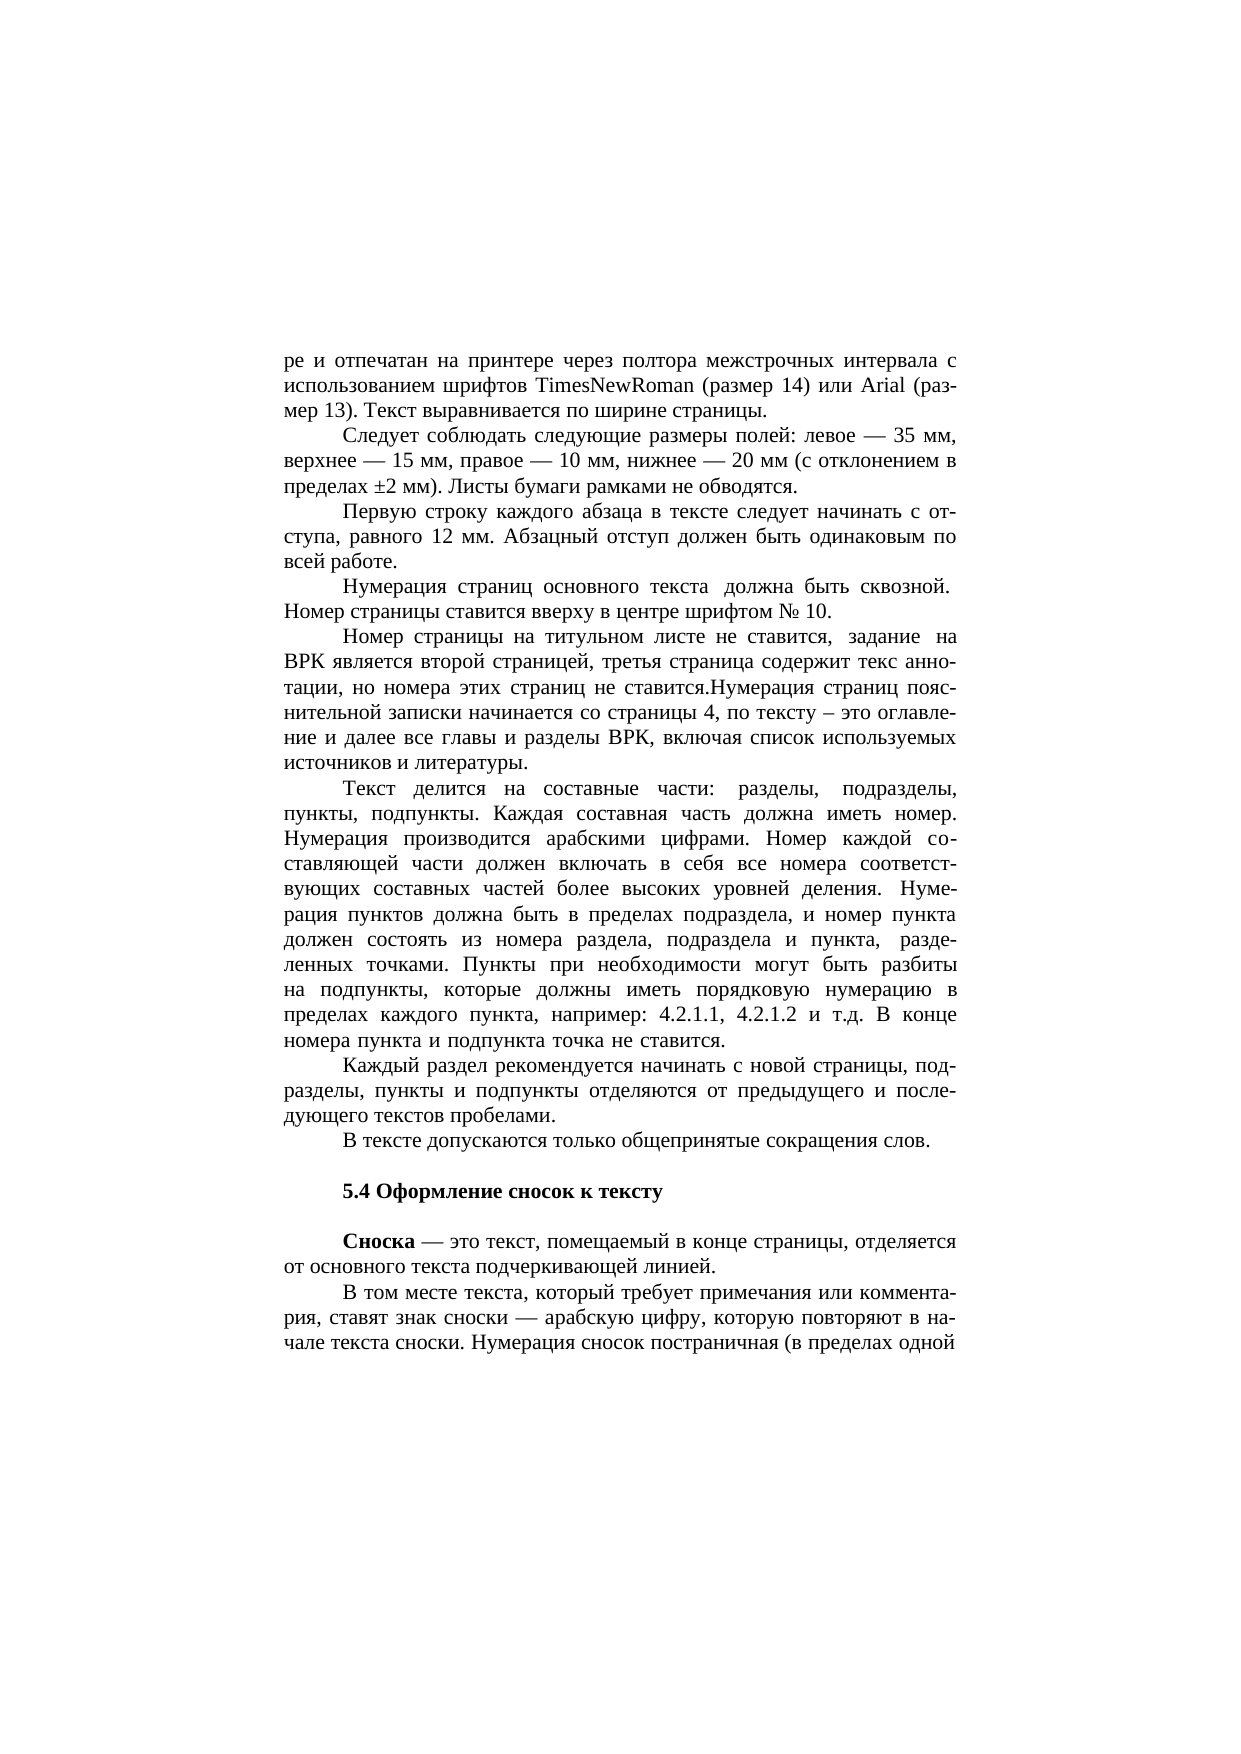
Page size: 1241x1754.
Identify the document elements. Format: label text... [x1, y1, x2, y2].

text ре и отпечатан на принтере через полтора межстрочных интервала с использованием шрифтов TimesNewRoman (размер 14) или Arial (раз- мер 13). Текст выравнивается по ширине страницы. [283, 347, 958, 422]
subtitle Оформление сносок к тексту [342, 1178, 1065, 1203]
text Текст делится на составные части: разделы, подразделы, пункты, подпункты. Каждая составная часть должна иметь номер. Нумерация производится арабскими цифрами. Номер каждой со- ставляющей части должен включать в себя все номера соответст- вующих составных частей более высоких уровней деления. Нуме- рация пунктов должна быть в пределах подраздела, и номер пункта должен состоять из номера раздела, подраздела и пункта, разде- ленных точками. Пункты при необходимости могут быть разбиты на подпункты, которые должны иметь порядковую нумерацию в пределах каждого пункта, например: 4.2.1.1, 4.2.1.2 и т.д. В конце номера пункта и подпункта точка не ставится. [283, 774, 957, 1052]
text В том месте текста, который требует примечания или коммента- рия, ставят знак сноски — арабскую цифру, которую повторяют в на- чале текста сноски. Нумерация сносок постраничная (в пределах одной [283, 1279, 957, 1354]
text Первую строку каждого абзаца в тексте следует начинать с от- ступа, равного 12 мм. Абзацный отступ должен быть одинаковым по всей работе. [283, 498, 957, 573]
text Следует соблюдать следующие размеры полей: левое — 35 мм, верхнее — 15 мм, правое — 10 мм, нижнее — 20 мм (с отклонением в пределах ±2 мм). Листы бумаги рамками не обводятся. [283, 422, 957, 498]
text Номер страницы ставится вверху в центре шрифтом № 10. [283, 598, 1065, 623]
text Номер страницы на титульном листе не ставится, задание на ВРК является второй страницей, третья страница содержит текс анно- тации, но номера этих страниц не ставится.Нумерация страниц пояс- нительной записки начинается со страницы 4, по тексту – это оглавле- ние и далее все главы и разделы ВРК, включая список используемых источников и литературы. [283, 623, 957, 774]
text В тексте допускаются только общепринятые сокращения слов. [342, 1127, 1065, 1153]
text Каждый раздел рекомендуется начинать с новой страницы, под- разделы, пункты и подпункты отделяются от предыдущего и после- дующего текстов пробелами. [283, 1052, 957, 1127]
text Сноска — это текст, помещаемый в конце страницы, отделяется от основного текста подчеркивающей линией. [283, 1228, 957, 1278]
text Нумерация страниц основного текста должна быть сквозной. [342, 573, 1065, 598]
